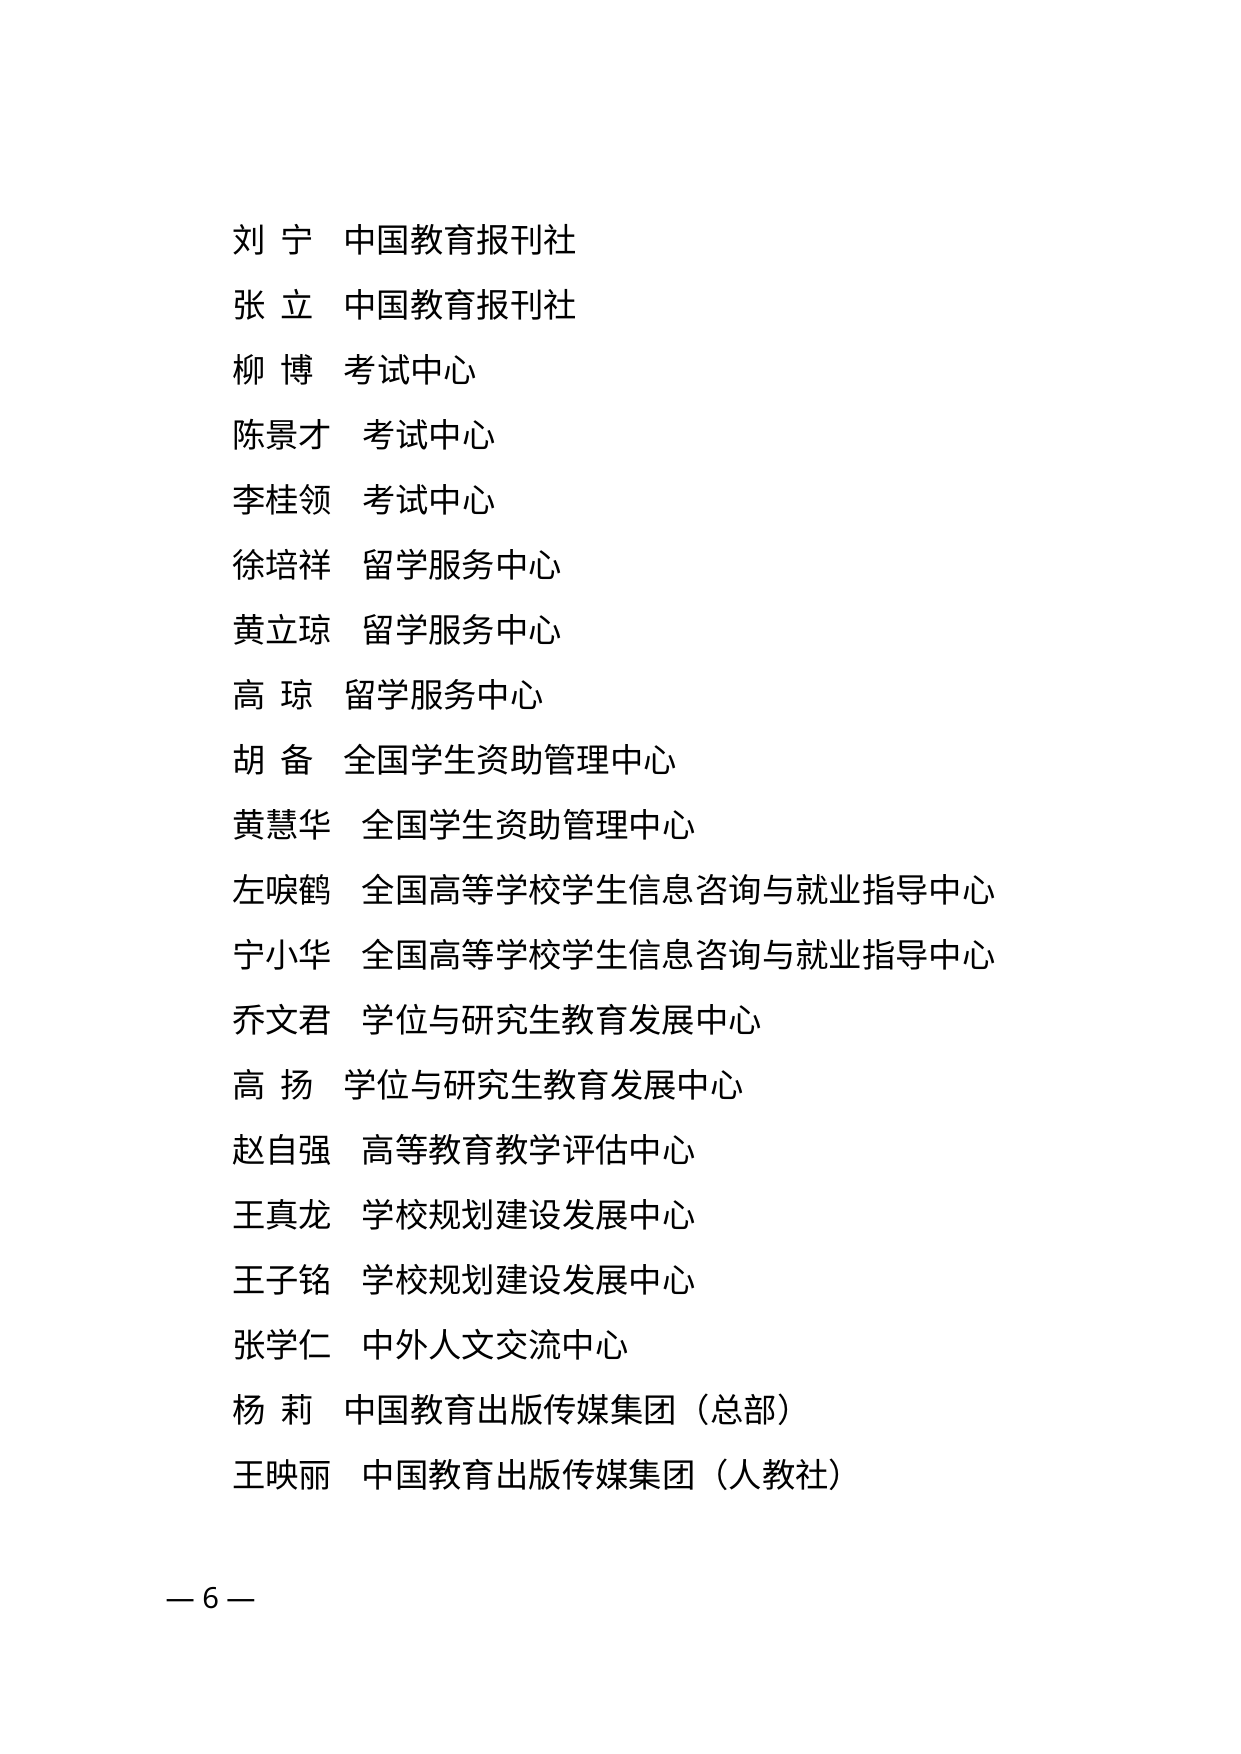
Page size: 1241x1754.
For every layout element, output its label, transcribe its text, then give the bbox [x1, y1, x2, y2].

text 乔文君 学位与研究生教育发展中心 [165, 985, 1075, 1050]
text 张学仁 中外人文交流中心 [165, 1310, 1075, 1375]
text 陈景才 考试中心 [165, 400, 1075, 465]
text 左唳鹤 全国高等学校学生信息咨询与就业指导中心 [165, 855, 1075, 920]
text 黄慧华 全国学生资助管理中心 [165, 790, 1075, 855]
text 张 立 中国教育报刊社 [165, 270, 1075, 335]
text 黄立琼 留学服务中心 [165, 595, 1075, 660]
text 刘 宁 中国教育报刊社 [165, 205, 1075, 270]
text 王子铭 学校规划建设发展中心 [165, 1245, 1075, 1310]
text 高 扬 学位与研究生教育发展中心 [165, 1050, 1075, 1115]
text 赵自强 高等教育教学评估中心 [165, 1115, 1075, 1180]
text 徐培祥 留学服务中心 [165, 530, 1075, 595]
text 杨 莉 中国教育出版传媒集团（总部） [165, 1375, 1075, 1440]
text 王真龙 学校规划建设发展中心 [165, 1180, 1075, 1245]
text 李桂领 考试中心 [165, 465, 1075, 530]
text 柳 博 考试中心 [165, 335, 1075, 400]
text 胡 备 全国学生资助管理中心 [165, 725, 1075, 790]
text 高 琼 留学服务中心 [165, 660, 1075, 725]
text 宁小华 全国高等学校学生信息咨询与就业指导中心 [165, 920, 1075, 985]
text 王映丽 中国教育出版传媒集团（人教社） [165, 1440, 1075, 1505]
